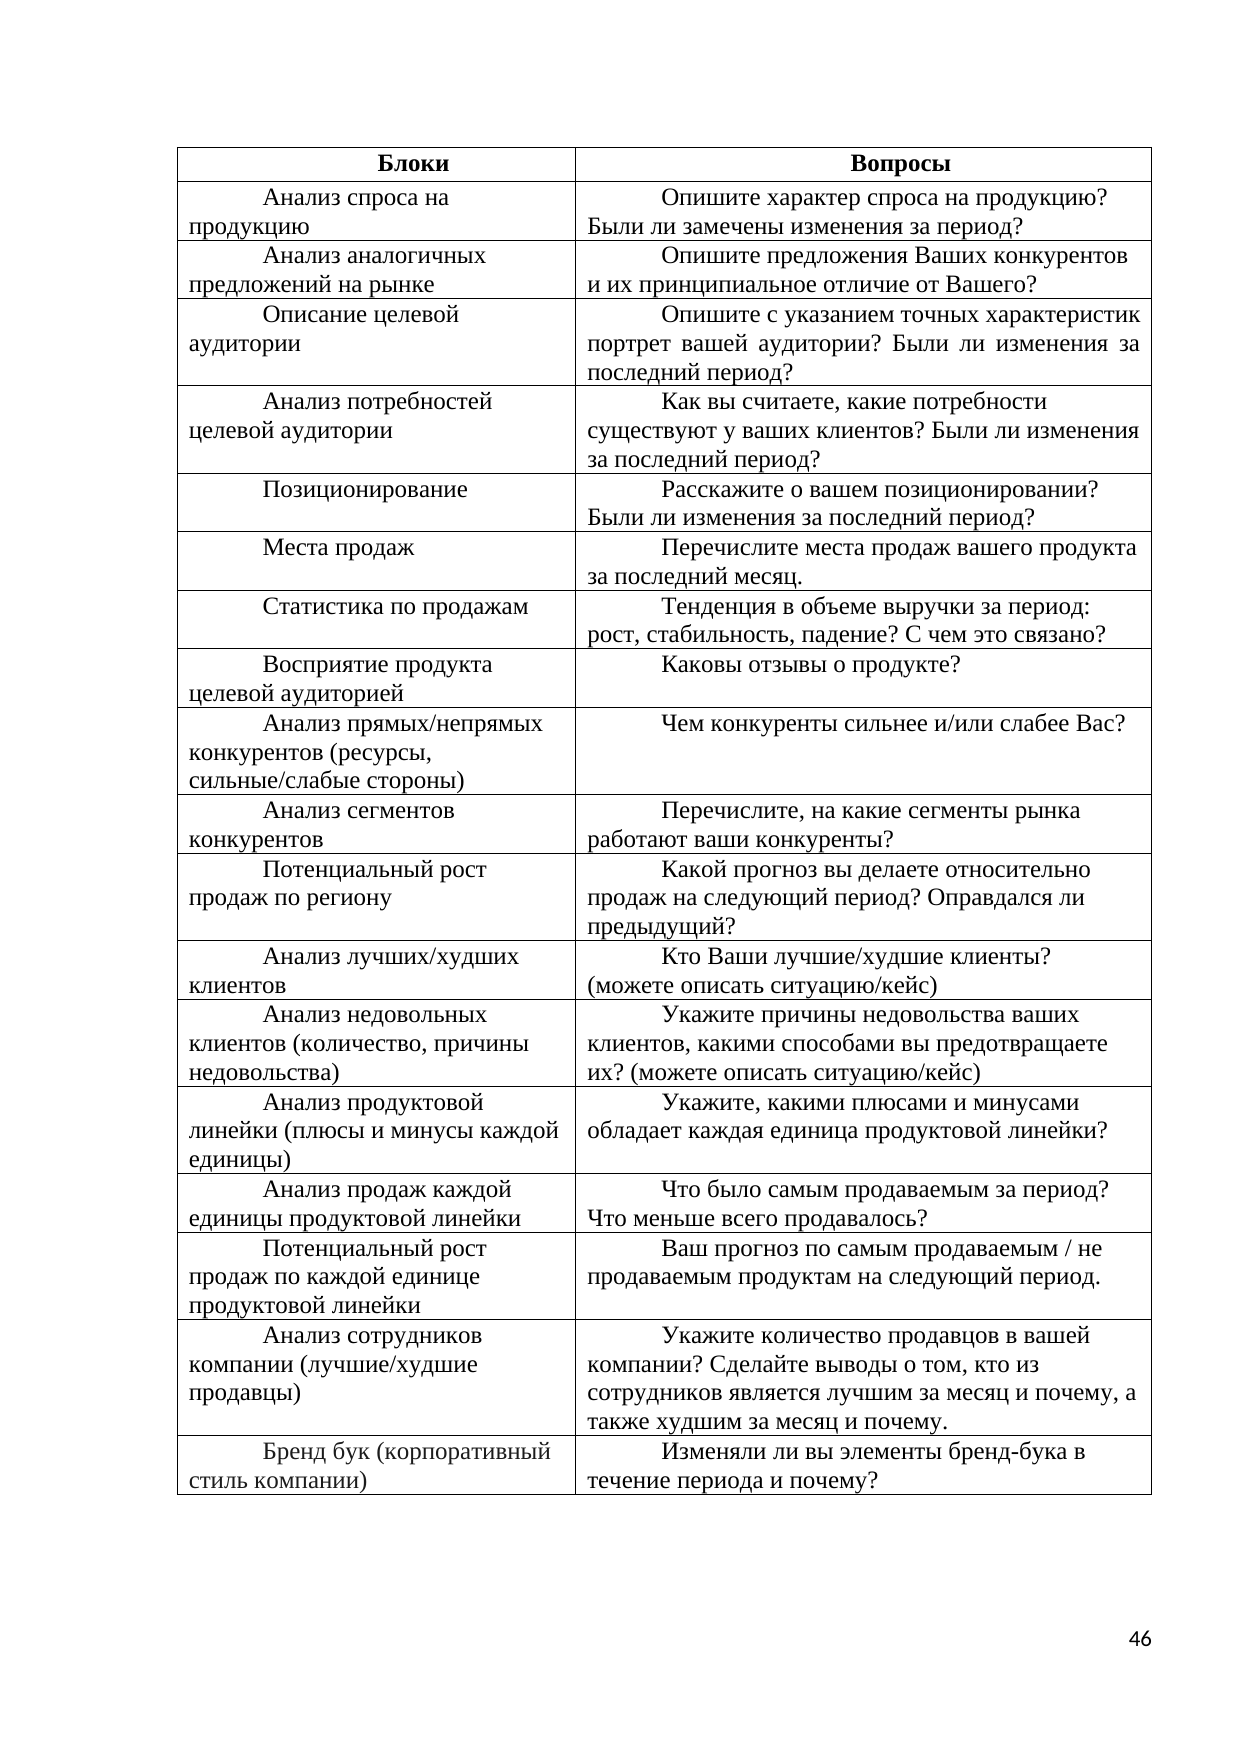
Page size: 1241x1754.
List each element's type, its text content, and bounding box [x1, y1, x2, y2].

table_cell Позиционирование [178, 474, 575, 531]
table_cell Чем конкуренты сильнее и/или слабее Вас? [576, 708, 1151, 794]
table_cell Места продаж [178, 532, 575, 590]
table_cell Каковы отзывы о продукте? [576, 649, 1151, 707]
table_cell Восприятие продукта целевой аудиторией [178, 649, 575, 707]
table_cell Статистика по продажам [178, 591, 575, 648]
table_cell Укажите, какими плюсами и минусами обладает каждая единица продуктовой линейки? [576, 1087, 1151, 1173]
table_cell Укажите причины недовольства ваших клиентов, какими способами вы предотвращаете их? (можете описать ситуацию/кейс) [576, 1000, 1151, 1086]
table_cell Описание целевой аудитории [178, 299, 575, 385]
table_cell Потенциальный рост продаж по региону [178, 854, 575, 940]
table_cell Тенденция в объеме выручки за период: рост, стабильность, падение? С чем это связано? [576, 591, 1151, 648]
table_cell Опишите характер спроса на продукцию? Были ли замечены изменения за период? [576, 182, 1151, 239]
table_cell Анализ аналогичных предложений на рынке [178, 241, 575, 298]
table_cell Анализ потребностей целевой аудитории [178, 386, 575, 473]
table_header Вопросы [576, 148, 1151, 181]
table_cell Анализ продуктовой линейки (плюсы и минусы каждой единицы) [178, 1087, 575, 1173]
table_header Блоки [178, 148, 575, 181]
table_cell Анализ спроса на продукцию [178, 182, 575, 239]
table_cell Что было самым продаваемым за период? Что меньше всего продавалось? [576, 1174, 1151, 1232]
table_cell Опишите с указанием точных характеристик портрет вашей аудитории? Были ли изменения за последний период? [576, 299, 1151, 385]
table_cell Кто Ваши лучшие/худшие клиенты? (можете описать ситуацию/кейс) [576, 941, 1151, 998]
table_cell Бренд бук (корпоративный стиль компании) [178, 1436, 575, 1493]
table_cell Какой прогноз вы делаете относительно продаж на следующий период? Оправдался ли предыдущий? [576, 854, 1151, 940]
table_cell Анализ продаж каждой единицы продуктовой линейки [178, 1174, 575, 1232]
table_cell Анализ сотрудников компании (лучшие/худшие продавцы) [178, 1320, 575, 1435]
table_cell Анализ прямых/непрямых конкурентов (ресурсы, сильные/слабые стороны) [178, 708, 575, 794]
table_cell Изменяли ли вы элементы бренд-бука в течение периода и почему? [576, 1436, 1151, 1493]
table_cell Перечислите, на какие сегменты рынка работают ваши конкуренты? [576, 795, 1151, 853]
table_cell Анализ лучших/худших клиентов [178, 941, 575, 998]
table_cell Как вы считаете, какие потребности существуют у ваших клиентов? Были ли изменения за последний период? [576, 386, 1151, 473]
table_cell Перечислите места продаж вашего продукта за последний месяц. [576, 532, 1151, 590]
table_cell Ваш прогноз по самым продаваемым / не продаваемым продуктам на следующий период. [576, 1233, 1151, 1319]
table_cell Расскажите о вашем позиционировании? Были ли изменения за последний период? [576, 474, 1151, 531]
table_cell Анализ недовольных клиентов (количество, причины недовольства) [178, 1000, 575, 1086]
table_cell Укажите количество продавцов в вашей компании? Сделайте выводы о том, кто из сотрудников является лучшим за месяц и почему, а также худшим за месяц и почему. [576, 1320, 1151, 1435]
table_cell Анализ сегментов конкурентов [178, 795, 575, 853]
table_cell Опишите предложения Ваших конкурентов и их принципиальное отличие от Вашего? [576, 241, 1151, 298]
table_cell Потенциальный рост продаж по каждой единице продуктовой линейки [178, 1233, 575, 1319]
